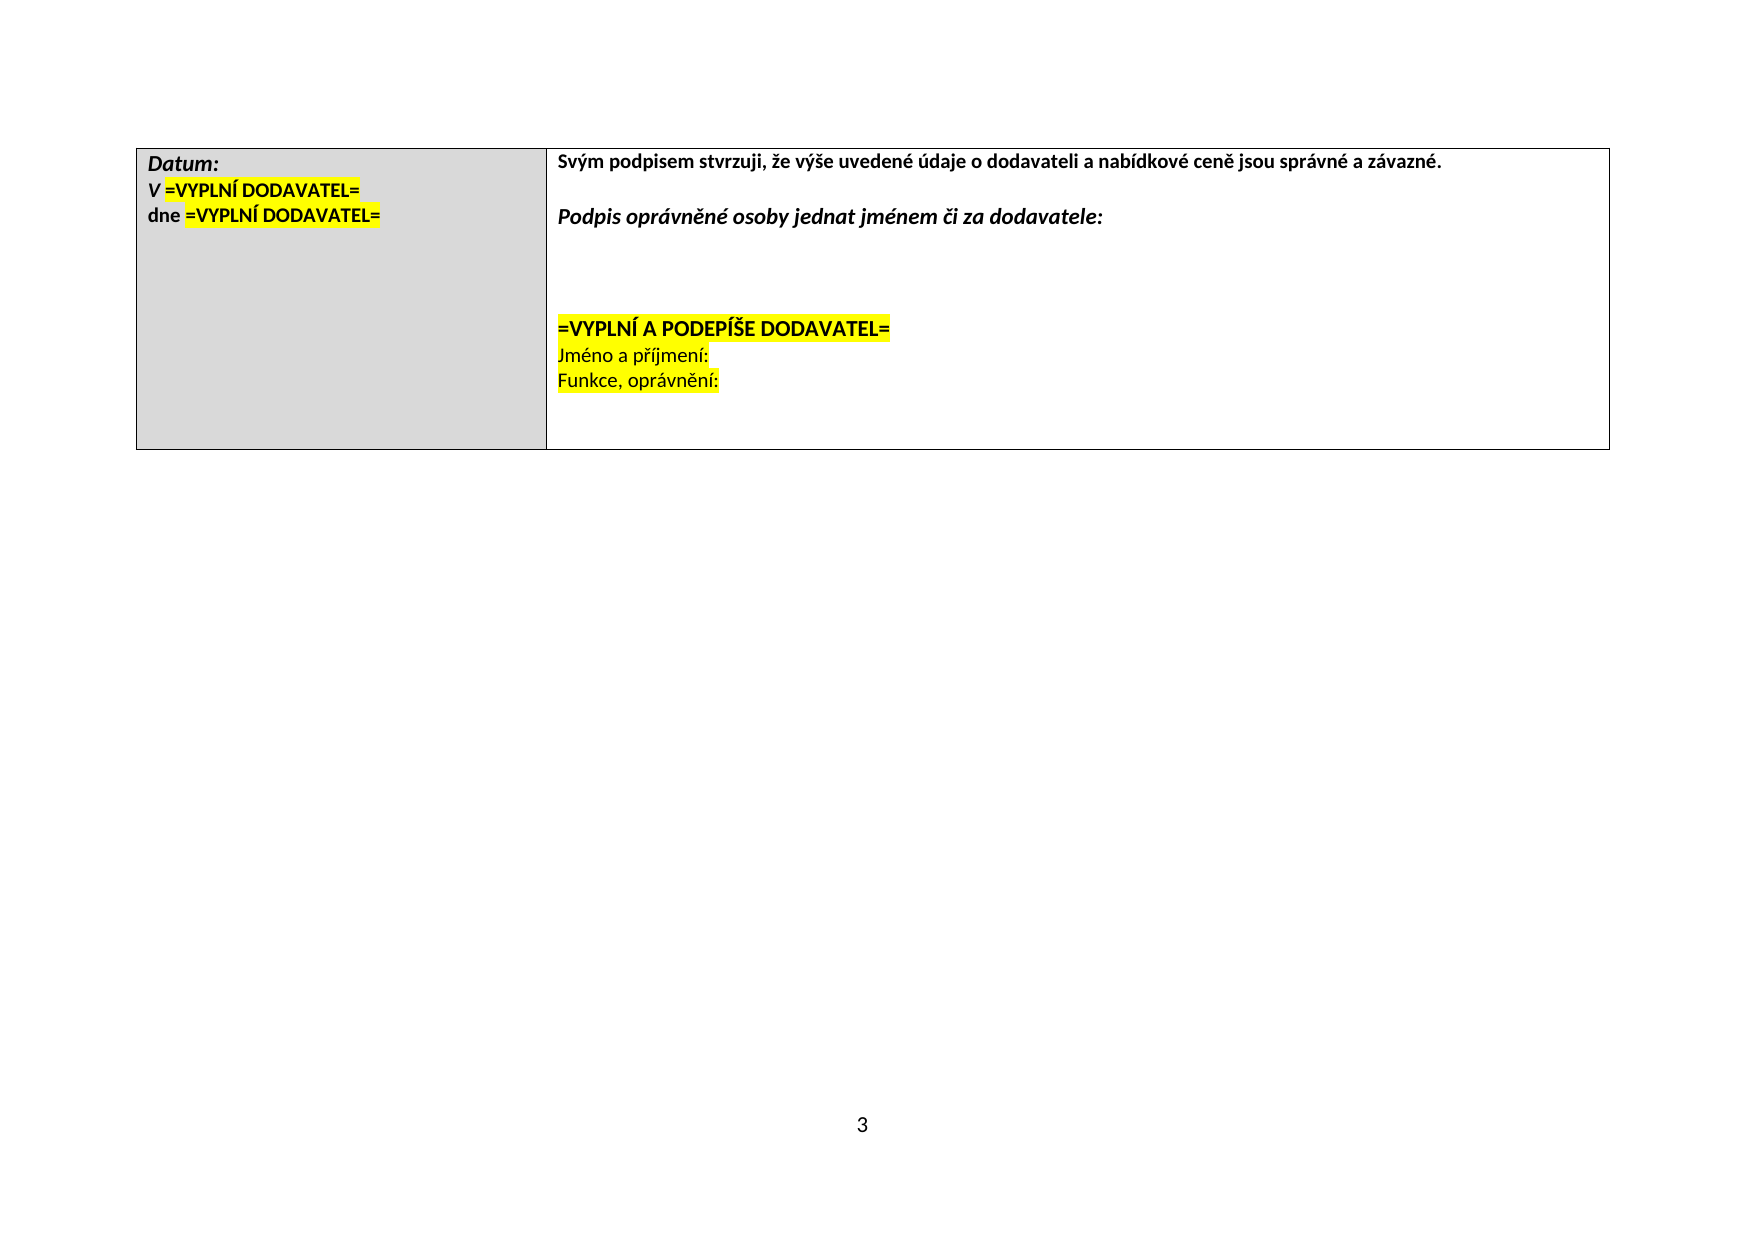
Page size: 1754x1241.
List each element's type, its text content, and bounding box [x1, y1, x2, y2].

table_cell Svým podpisem stvrzuji, že výše uvedené údaje o dodavateli a nabídkové ceně jsou správné a závazné. Podpis oprávněné osoby jednat jménem či za dodavatele: =VYPLNÍ A PODEPÍŠE DODAVATEL= Jméno a příjmení: Funkce, oprávnění: [547, 149, 1609, 449]
table_cell Datum: V =VYPLNÍ DODAVATEL= dne =VYPLNÍ DODAVATEL= [137, 149, 546, 449]
